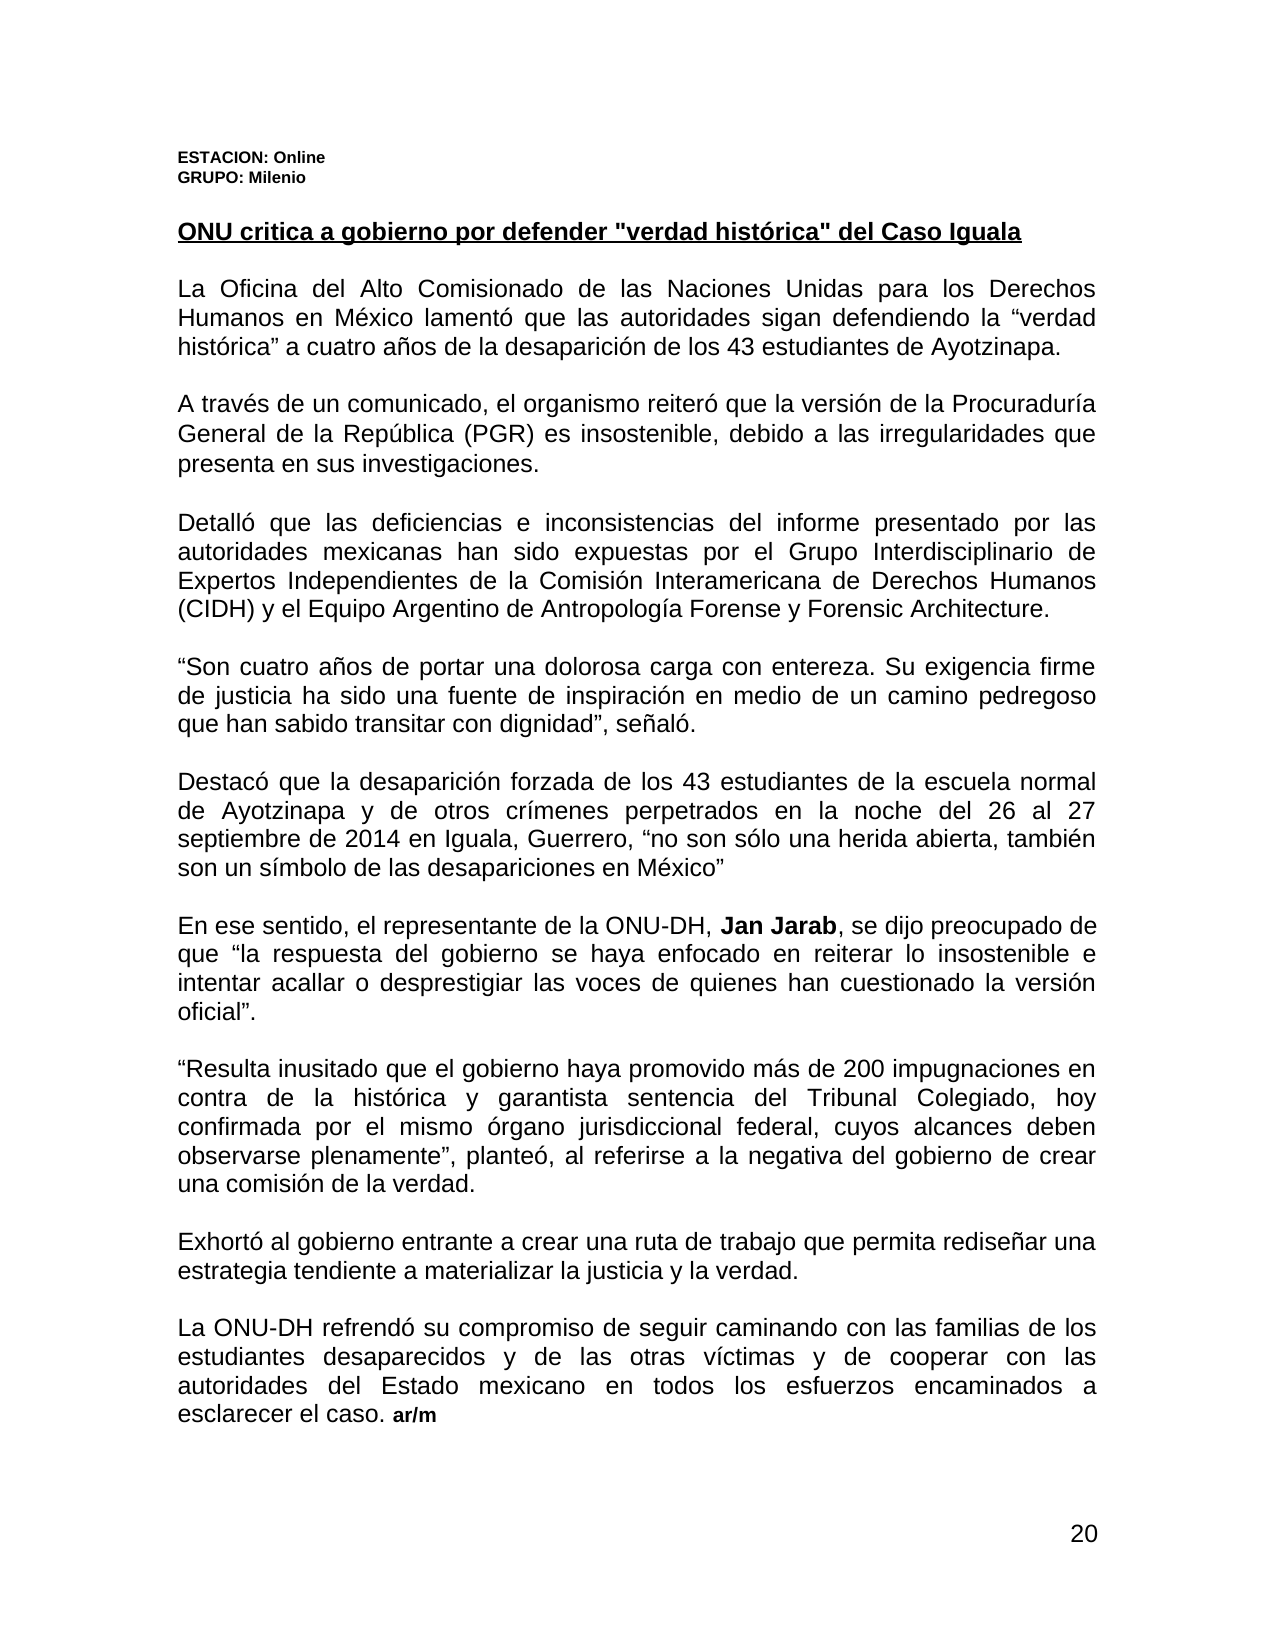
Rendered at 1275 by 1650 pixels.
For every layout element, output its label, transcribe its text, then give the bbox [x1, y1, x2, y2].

text En ese sentido, el representante de la ONU-DH, Jan Jarab, se dijo preocupado de que “la respuesta del gobierno se haya enfocado en reiterar lo insostenible e intentar acallar o desprestigiar las voces de quienes han cuestionado la versión oficial”. [177, 911, 1098, 1026]
text “Resulta inusitado que el gobierno haya promovido más de 200 impugnaciones en contra de la histórica y garantista sentencia del Tribunal Colegiado, hoy confirmada por el mismo órgano jurisdiccional federal, cuyos alcances deben observarse plenamente”, planteó, al referirse a la negativa del gobierno de crear una comisión de la verdad. [177, 1054, 1098, 1198]
text ONU critica a gobierno por defender "verdad histórica" del Caso Iguala [177, 217, 1098, 245]
text La Oficina del Alto Comisionado de las Naciones Unidas para los Derechos Humanos en México lamentó que las autoridades sigan defendiendo la “verdad histórica” a cuatro años de la desaparición de los 43 estudiantes de Ayotzinapa. [177, 274, 1098, 360]
text “Son cuatro años de portar una dolorosa carga con entereza. Su exigencia firme de justicia ha sido una fuente de inspiración en medio de un camino pedregoso que han sabido transitar con dignidad”, señaló. [177, 652, 1098, 738]
text GRUPO: Milenio [177, 168, 1098, 187]
text A través de un comunicado, el organismo reiteró que la versión de la Procuraduría General de la República (PGR) es insostenible, debido a las irregularidades que presenta en sus investigaciones. [177, 389, 1098, 478]
text La ONU-DH refrendó su compromiso de seguir caminando con las familias de los estudiantes desaparecidos y de las otras víctimas y de cooperar con las autoridades del Estado mexicano en todos los esfuerzos encaminados a esclarecer el caso. ar/m [177, 1313, 1098, 1428]
text Detalló que las deficiencias e inconsistencias del informe presentado por las autoridades mexicanas han sido expuestas por el Grupo Interdisciplinario de Expertos Independientes de la Comisión Interamericana de Derechos Humanos (CIDH) y el Equipo Argentino de Antropología Forense y Forensic Architecture. [177, 508, 1098, 623]
text Exhortó al gobierno entrante a crear una ruta de trabajo que permita rediseñar una estrategia tendiente a materializar la justicia y la verdad. [177, 1227, 1098, 1284]
text ESTACION: Online [177, 148, 1098, 167]
text Destacó que la desaparición forzada de los 43 estudiantes de la escuela normal de Ayotzinapa y de otros crímenes perpetrados en la noche del 26 al 27 septiembre de 2014 en Iguala, Guerrero, “no son sólo una herida abierta, también son un símbolo de las desapariciones en México” [177, 767, 1098, 882]
